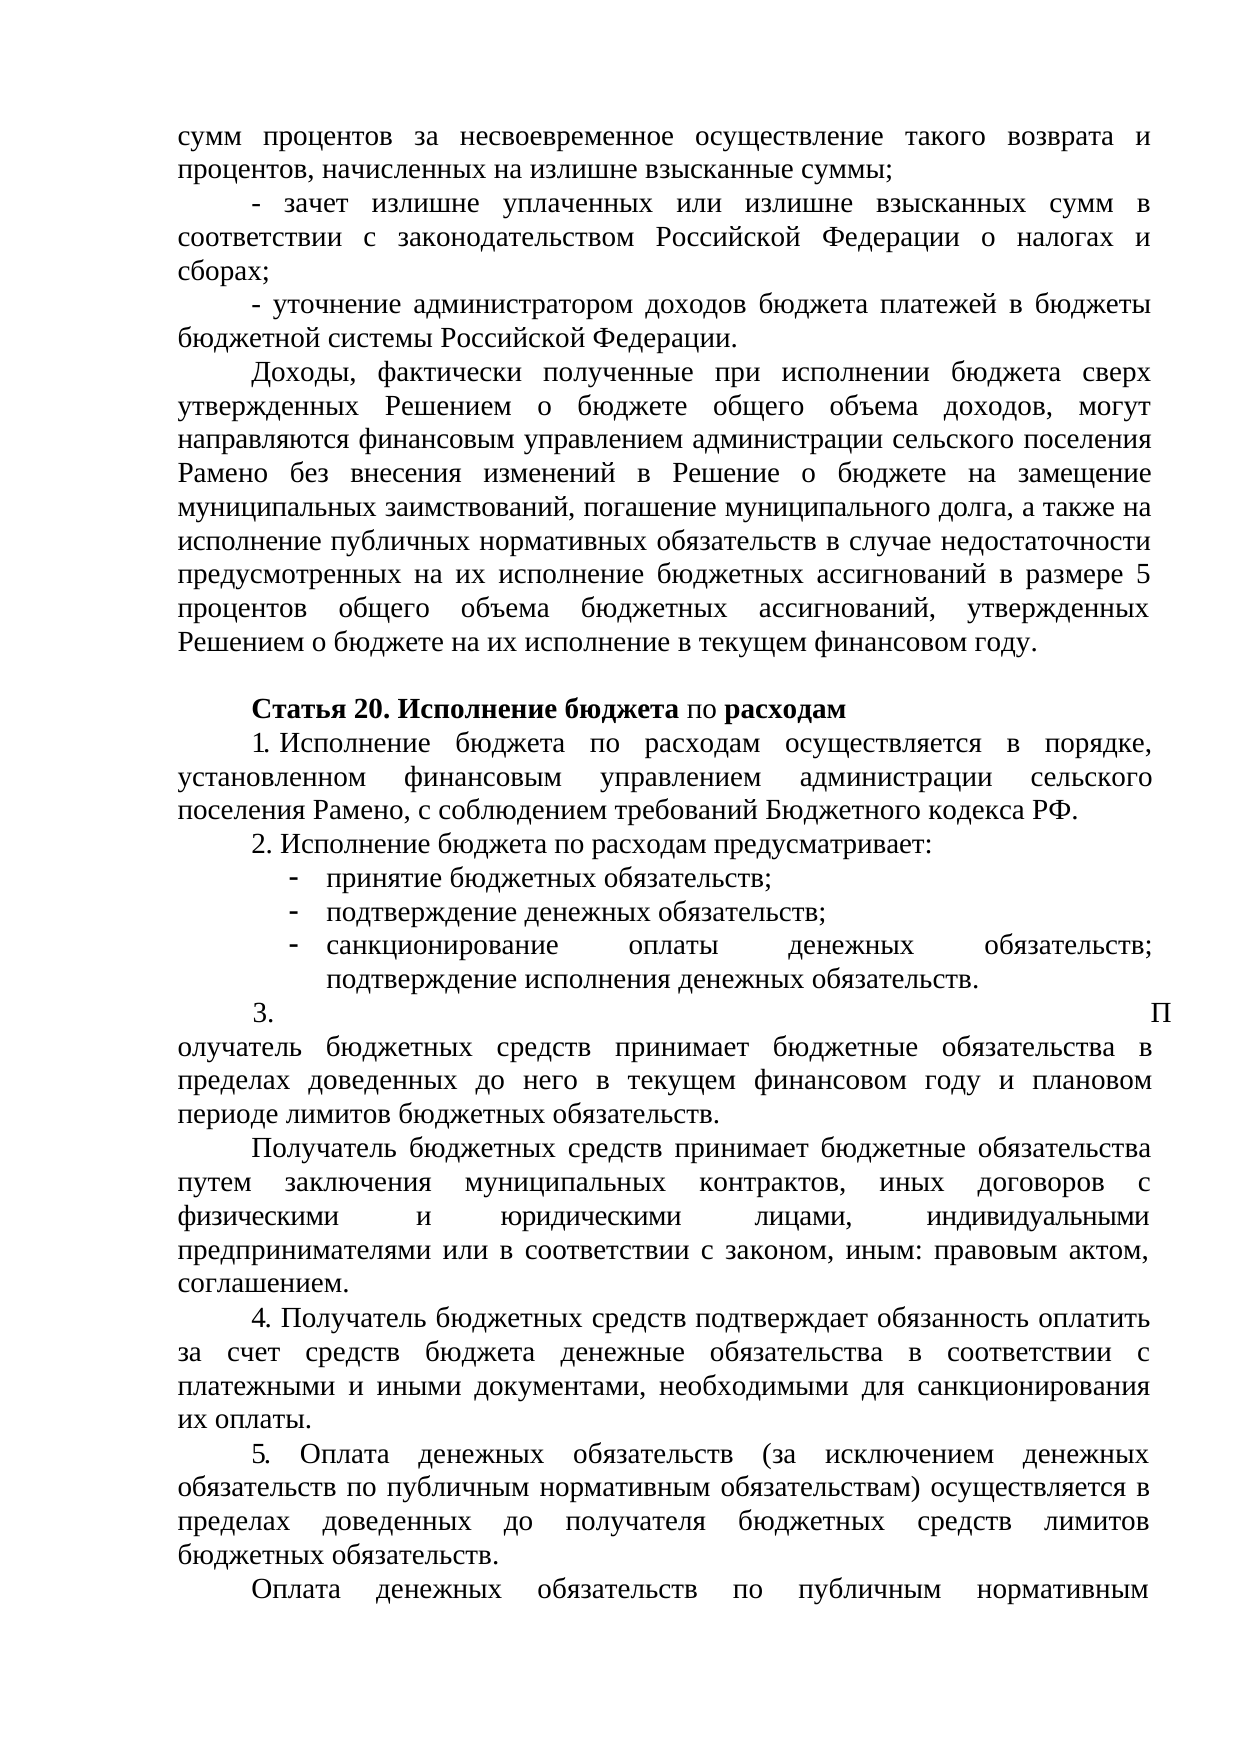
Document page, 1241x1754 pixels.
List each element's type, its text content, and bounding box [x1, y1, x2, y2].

text Доходы, фактически полученные при исполнении бюджета сверх утвержденных Решением о бюджете общего объема доходов, могут направляются финансовым управлением администрации сельского поселения Рамено без внесения изменений в Решение о бюджете на замещение муниципальных заимствований, погашение муниципального долга, а также на исполнение публичных нормативных обязательств в случае недостаточности предусмотренных на их исполнение бюджетных ассигнований в размере 5 процентов общего объема бюджетных ассигнований, утвержденных Решением о бюджете на их исполнение в текущем финансовом году. [177, 354, 1152, 658]
text Статья 20. Исполнение бюджета по расходам [177, 691, 1153, 725]
list Получатель бюджетных средств принимает бюджетные обязательства в пределах доведенных до него в текущем финансовом году и плановом периоде лимитов бюджетных обязательств. [177, 995, 1153, 1130]
list - уточнение администратором доходов бюджета платежей в бюджеты бюджетной системы Российской Федерации. [177, 287, 1152, 354]
list санкционирование оплаты денежных обязательств; подтверждение исполнения денежных обязательств. [288, 928, 1153, 995]
list принятие бюджетных обязательств; [288, 860, 1153, 894]
list подтверждение денежных обязательств; [288, 894, 1153, 928]
text 2. Исполнение бюджета по расходам предусматривает: [251, 826, 1153, 860]
text 5. Оплата денежных обязательств (за исключением денежных обязательств по публичным нормативным обязательствам) осуществляется в пределах доведенных до получателя бюджетных средств лимитов бюджетных обязательств. [177, 1436, 1150, 1571]
text 1. Исполнение бюджета по расходам осуществляется в порядке, установленном финансовым управлением администрации сельского поселения Рамено, с соблюдением требований Бюджетного кодекса РФ. [177, 725, 1153, 826]
text 4. Получатель бюджетных средств подтверждает обязанность оплатить за счет средств бюджета денежные обязательства в соответствии с платежными и иными документами, необходимыми для санкционирования их оплаты. [177, 1300, 1151, 1435]
text Получатель бюджетных средств принимает бюджетные обязательства путем заключения муниципальных контрактов, иных договоров с физическими и юридическими лицами, индивидуальными [177, 1131, 1152, 1232]
text предпринимателями или в соответствии с законом, иным: правовым актом, соглашением. [177, 1232, 1150, 1300]
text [177, 1572, 1149, 1606]
list - зачет излишне уплаченных или излишне взысканных сумм в соответствии с законодательством Российской Федерации о налогах и сборах; [177, 186, 1152, 287]
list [177, 118, 1152, 186]
